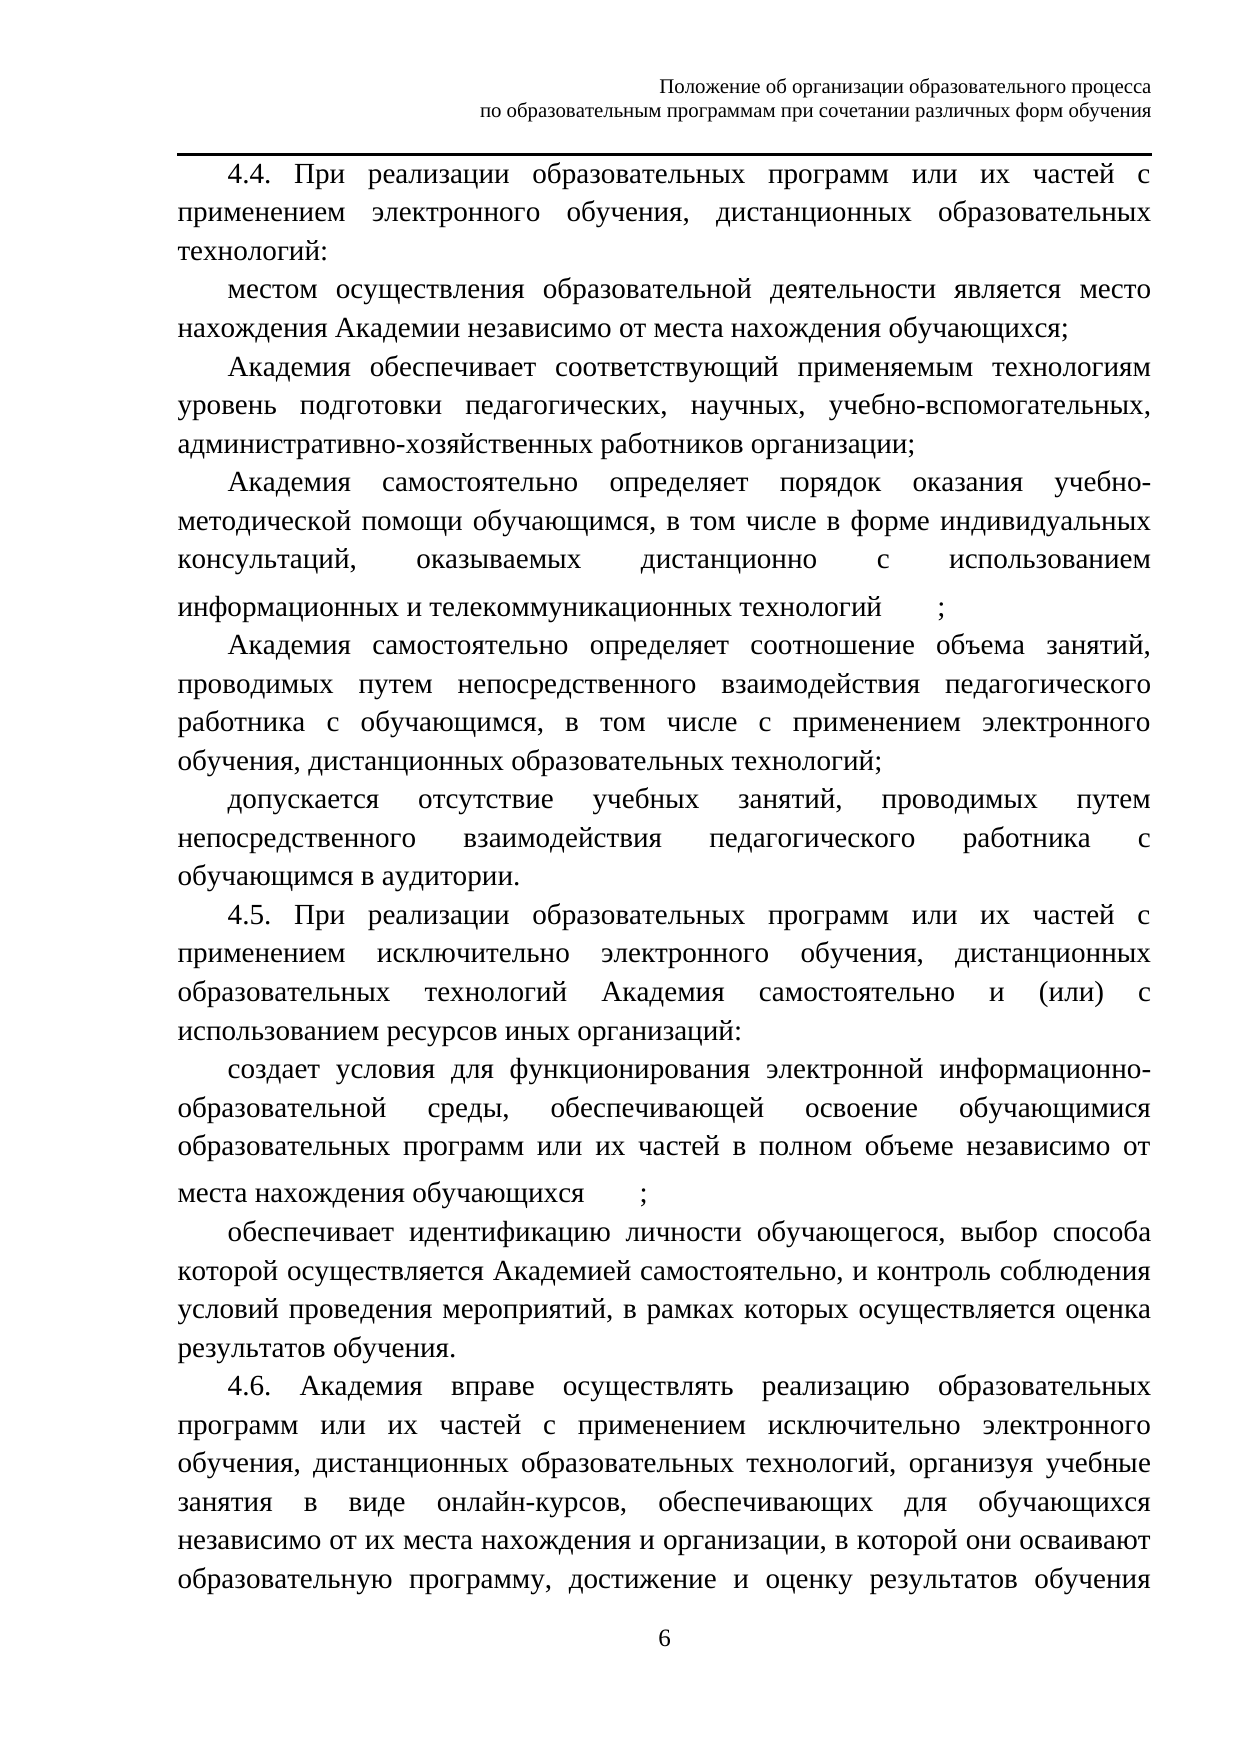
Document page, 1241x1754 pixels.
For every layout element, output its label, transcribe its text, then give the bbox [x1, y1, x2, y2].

text допускается отсутствие учебных занятий, проводимых путем непосредственного взаимодействия педагогического работника с обучающимся в аудитории. [177, 781, 1152, 892]
text обеспечивает идентификацию личности обучающегося, выбор способа которой осуществляется Академией самостоятельно, и контроль соблюдения условий проведения мероприятий, в рамках которых осуществляется оценка результатов обучения. [177, 1214, 1152, 1363]
text Академия самостоятельно определяет соотношение объема занятий, проводимых путем непосредственного взаимодействия педагогического работника с обучающимся, в том числе с применением электронного обучения, дистанционных образовательных технологий; [177, 627, 1152, 776]
text местом осуществления образовательной деятельности является место нахождения Академии независимо от места нахождения обучающихся; [177, 272, 1152, 344]
text создает условия для функционирования электронной информационно-образовательной среды, обеспечивающей освоение обучающимися образовательных программ или их частей в полном объеме независимо от места нахождения обучающихся; [177, 1051, 1152, 1209]
text Академия самостоятельно определяет порядок оказания учебно-методической помощи обучающимся, в том числе в форме индивидуальных консультаций, оказываемых дистанционно с использованием информационных и телекоммуникационных технологий; [177, 464, 1152, 622]
text 4.4. При реализации образовательных программ или их частей с применением электронного обучения, дистанционных образовательных технологий: [177, 156, 1152, 267]
text 4.5. При реализации образовательных программ или их частей с применением исключительно электронного обучения, дистанционных образовательных технологий Академия самостоятельно и (или) с использованием ресурсов иных организаций: [177, 897, 1152, 1046]
text Академия обеспечивает соответствующий применяемым технологиям уровень подготовки педагогических, научных, учебно-вспомогательных, административно-хозяйственных работников организации; [177, 349, 1152, 459]
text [177, 1368, 1152, 1594]
